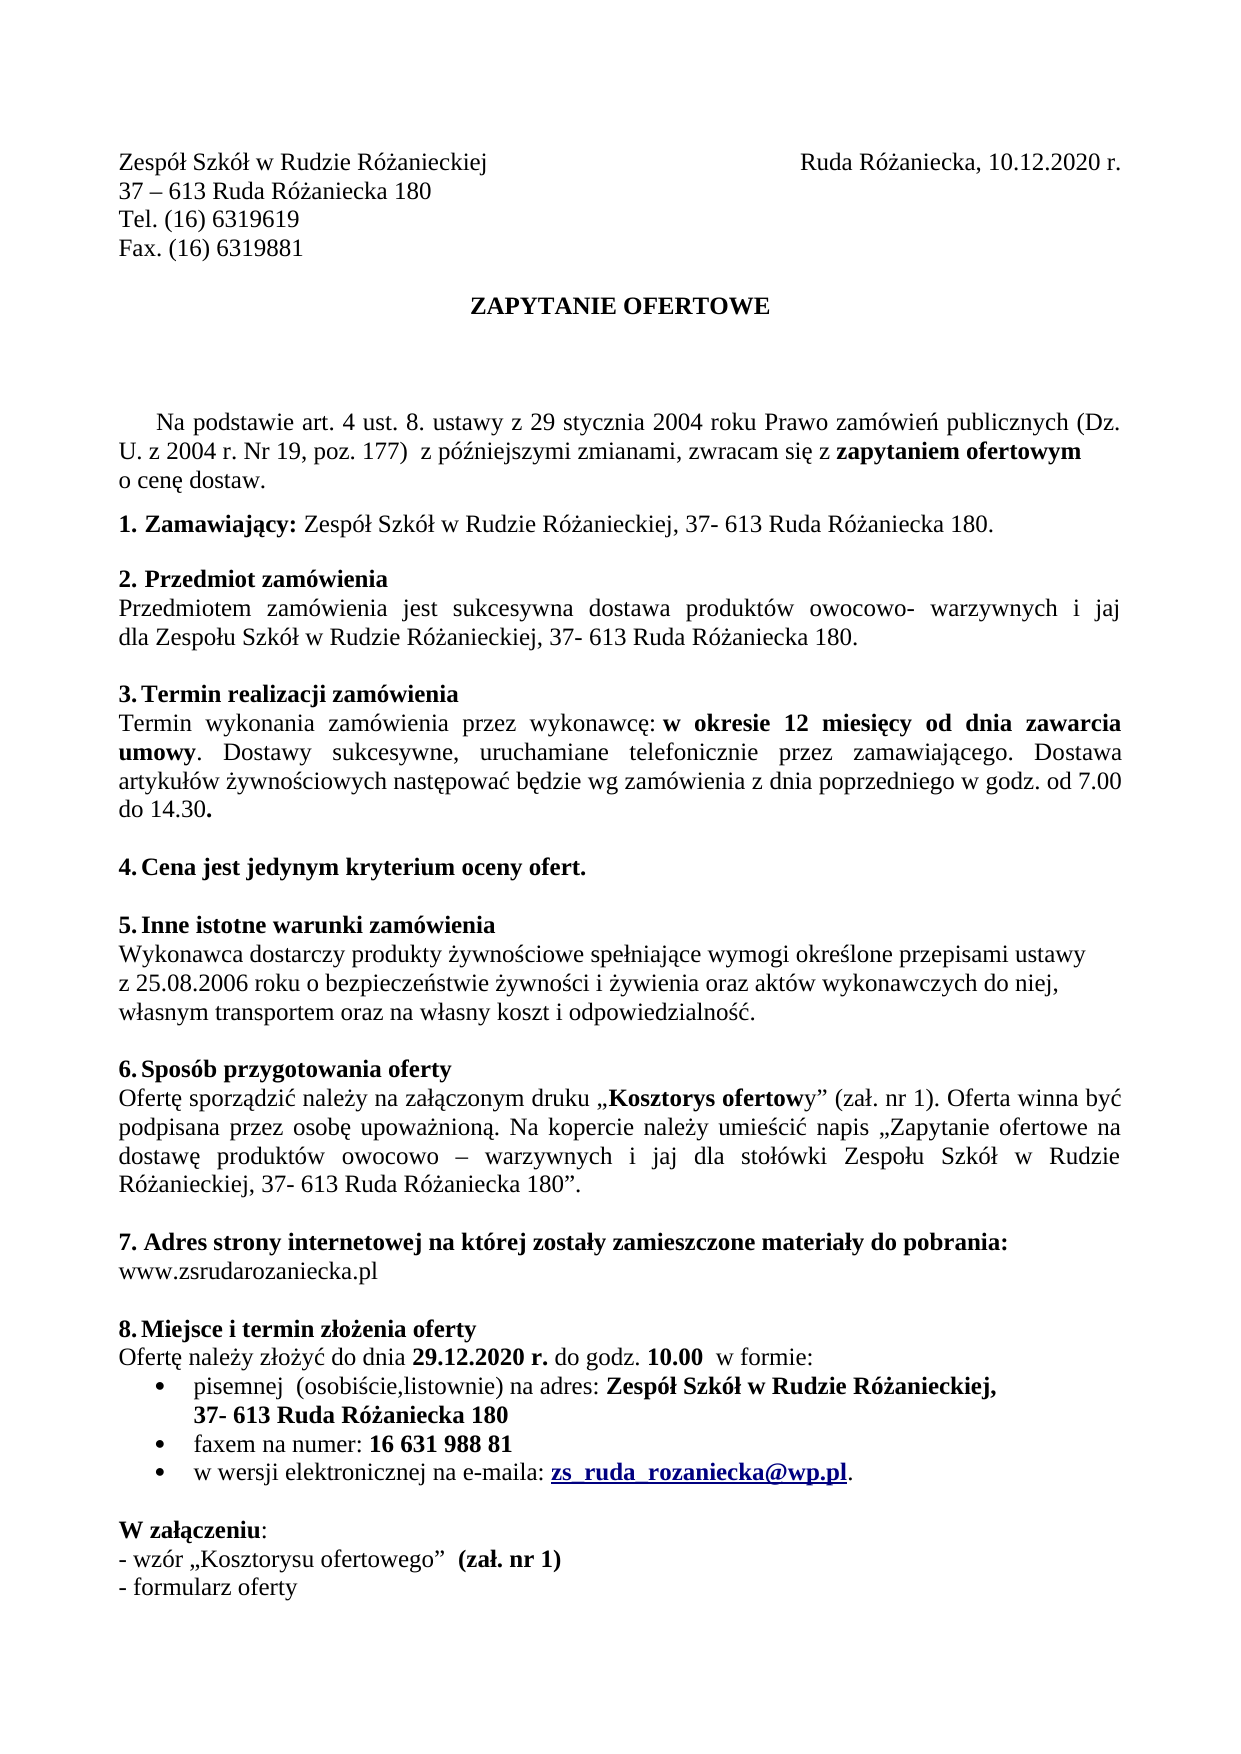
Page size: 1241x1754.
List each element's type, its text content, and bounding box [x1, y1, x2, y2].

text 37 – 613 Ruda Różaniecka 180 [118, 176, 1122, 204]
text Ofertę należy złożyć do dnia 29.12.2020 r. do godz. 10.00 w formie: [118, 1342, 1122, 1371]
text 3. Termin realizacji zamówienia [118, 679, 1122, 708]
text własnym transportem oraz na własny koszt i odpowiedzialność. [118, 997, 1122, 1025]
text - formularz oferty [118, 1572, 1122, 1601]
text - wzór „Kosztorysu ofertowego” (zał. nr 1) [118, 1544, 1122, 1572]
text o cenę dostaw. [118, 465, 1122, 494]
text Wykonawca dostarczy produkty żywnościowe spełniające wymogi określone przepisami ustawy [118, 939, 1122, 968]
text W załączeniu: [118, 1515, 1122, 1544]
text 5. Inne istotne warunki zamówienia [118, 910, 1122, 939]
list faxem na numer: 16 631 988 81 [156, 1429, 1122, 1457]
text Termin wykonania zamówienia przez wykonawcę: w okresie 12 miesięcy od dnia zawarcia umowy. Dostawy sukcesywne, uruchamiane telefonicznie przez zamawiającego. Dostawa artykułów żywnościowych następować będzie wg zamówienia z dnia poprzedniego w godz. od 7.00 do 14.30. [118, 708, 1122, 823]
text 6. Sposób przygotowania oferty [118, 1054, 1122, 1083]
text ZAPYTANIE OFERTOWE [118, 291, 1122, 320]
text Fax. (16) 6319881 [118, 233, 1122, 262]
text Na podstawie art. 4 ust. 8. ustawy z 29 stycznia 2004 roku Prawo zamówień publicznych (Dz. U. z 2004 r. Nr 19, poz. 177) z późniejszymi zmianami, zwracam się z zapytaniem ofertowym [118, 407, 1122, 464]
text www.zsrudarozaniecka.pl [118, 1256, 1122, 1284]
text Ofertę sporządzić należy na załączonym druku „Kosztorys ofertowy” (zał. nr 1). Oferta winna być podpisana przez osobę upoważnioną. Na kopercie należy umieścić napis „Zapytanie ofertowe na dostawę produktów owocowo – warzywnych i jaj dla stołówki Zespołu Szkół w Rudzie Różanieckiej, 37- 613 Ruda Różaniecka 180”. [118, 1083, 1122, 1198]
text 4. Cena jest jedynym kryterium oceny ofert. [118, 852, 1122, 881]
text Zespół Szkół w Rudzie Różanieckiej Ruda Różaniecka, 10.12.2020 r. [118, 118, 1122, 176]
text z 25.08.2006 roku o bezpieczeństwie żywności i żywienia oraz aktów wykonawczych do niej, [118, 968, 1122, 997]
text Tel. (16) 6319619 [118, 204, 1122, 233]
text 1. Zamawiający: Zespół Szkół w Rudzie Różanieckiej, 37- 613 Ruda Różaniecka 180. [118, 509, 1122, 538]
list pisemnej (osobiście,listownie) na adres: Zespół Szkół w Rudzie Różanieckiej, [156, 1371, 1122, 1400]
text Przedmiotem zamówienia jest sukcesywna dostawa produktów owocowo- warzywnych i jaj dla Zespołu Szkół w Rudzie Różanieckiej, 37- 613 Ruda Różaniecka 180. [118, 593, 1122, 651]
text 7. Adres strony internetowej na której zostały zamieszczone materiały do pobrania: [118, 1227, 1122, 1256]
list w wersji elektronicznej na e-maila: zs_ruda_rozaniecka@wp.pl. [156, 1457, 1122, 1486]
text 8. Miejsce i termin złożenia oferty [118, 1314, 1122, 1342]
text 2. Przedmiot zamówienia [118, 564, 1122, 593]
list 37- 613 Ruda Różaniecka 180 [193, 1400, 1122, 1429]
